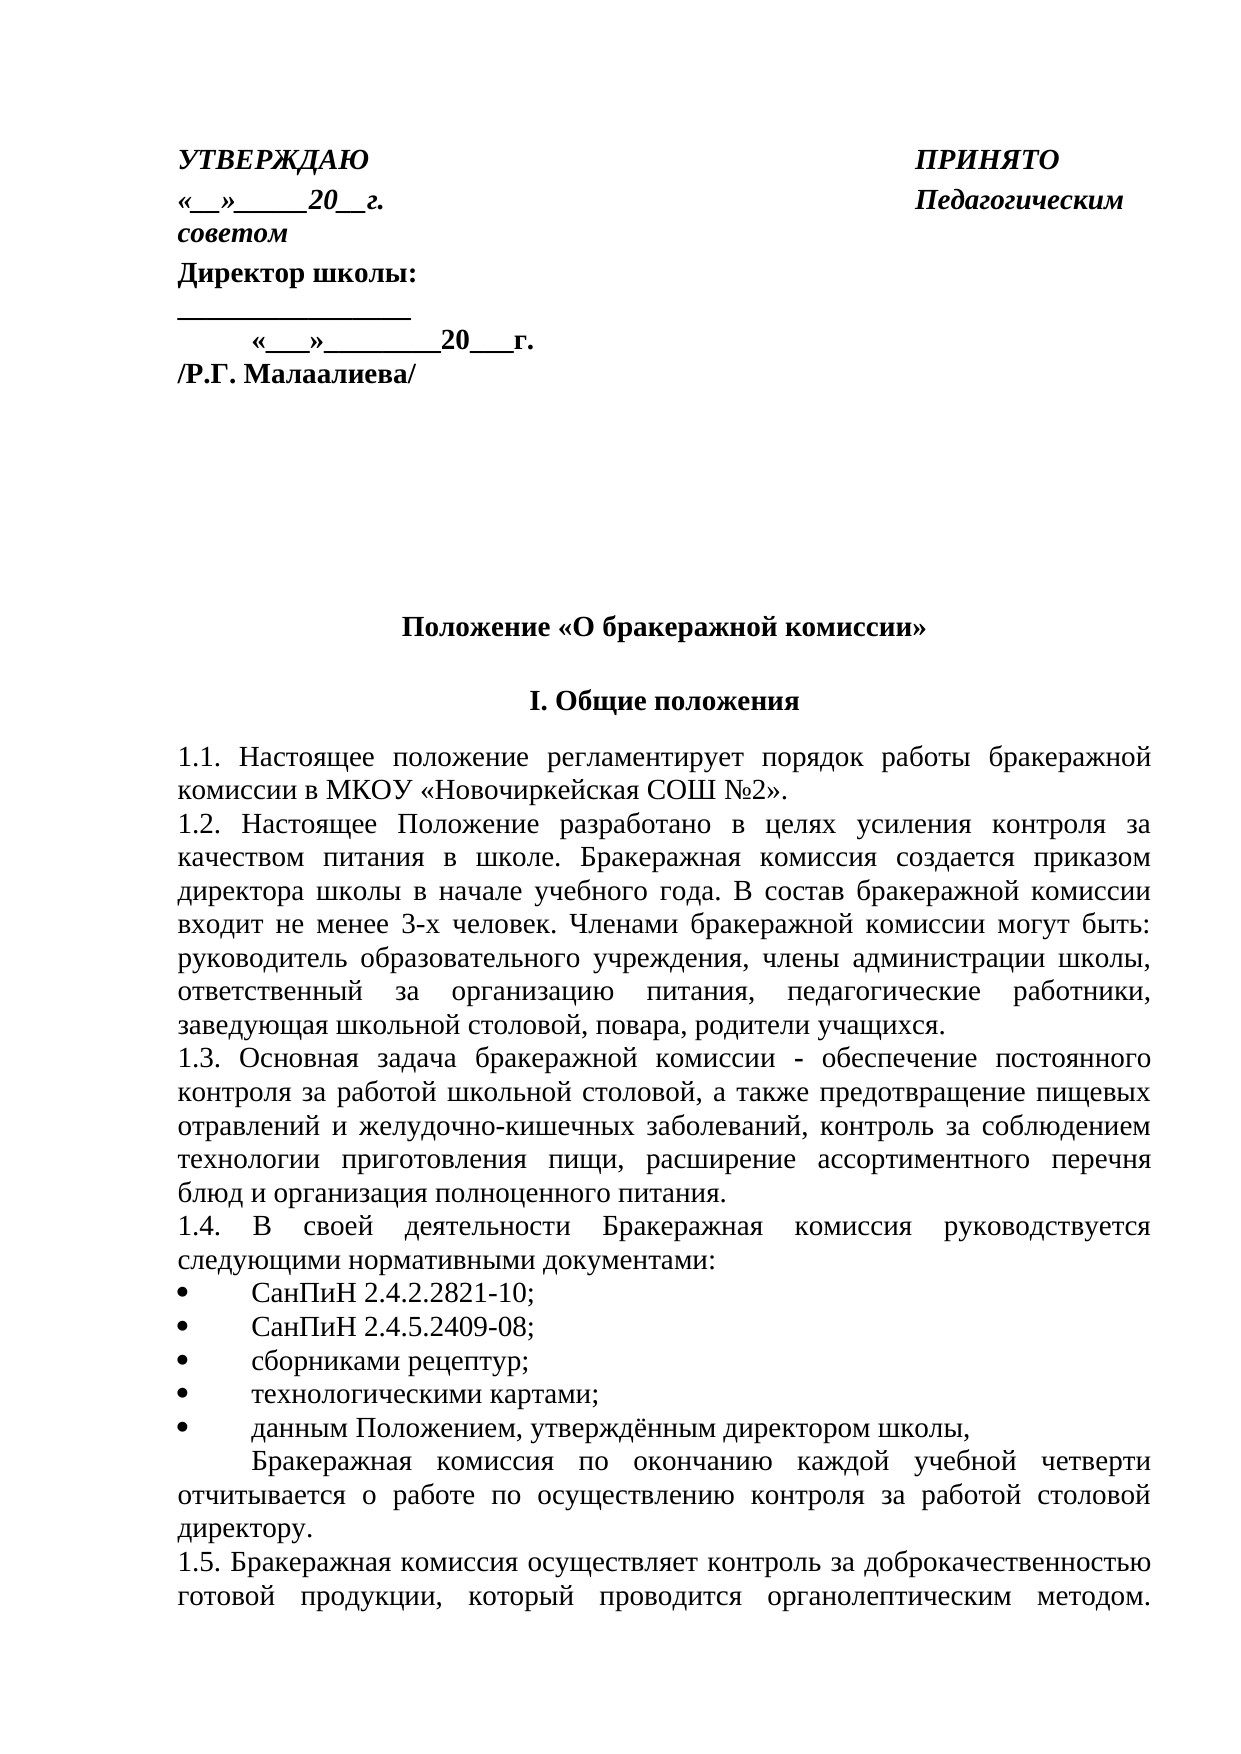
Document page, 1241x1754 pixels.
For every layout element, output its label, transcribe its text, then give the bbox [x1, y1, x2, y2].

list СанПиН 2.4.2.2821-10; [177, 1275, 1152, 1309]
list технологическими картами; [177, 1376, 1152, 1410]
text Бракеражная комиссия по окончанию каждой учебной четверти отчитывается о работе по осуществлению контроля за работой столовой директору. [177, 1443, 1152, 1544]
list СанПиН 2.4.5.2409-08; [177, 1309, 1152, 1343]
text 1.4. В своей деятельности Бракеражная комиссия руководствуется следующими нормативными документами: [177, 1208, 1152, 1275]
text Директор школы: [177, 255, 1152, 289]
subtitle «__»_____20__г. Педагогическим советом [177, 182, 1152, 249]
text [177, 1544, 1152, 1611]
subtitle УТВЕРЖДАЮ ПРИНЯТО [177, 142, 1152, 176]
text I. Общие положения [177, 683, 1152, 716]
text 1.2. Настоящее Положение разработано в целях усиления контроля за качеством питания в школе. Бракеражная комиссия создается приказом директора школы в начале учебного года. В состав бракеражной комиссии входит не менее 3-х человек. Членами бракеражной комиссии могут быть: руководитель образовательного учреждения, члены администрации школы, ответственный за организацию питания, педагогические работники, заведующая школьной столовой, повара, родители учащихся. [177, 806, 1152, 1041]
list данным Положением, утверждённым директором школы, [177, 1410, 1152, 1443]
text 1.1. Настоящее положение регламентирует порядок работы бракеражной комиссии в МКОУ «Новочиркейская СОШ №2». [177, 739, 1152, 806]
text 1.3. Основная задача бракеражной комиссии - обеспечение постоянного контроля за работой школьной столовой, а также предотвращение пищевых отравлений и желудочно-кишечных заболеваний, контроль за соблюдением технологии приготовления пищи, расширение ассортиментного перечня блюд и организация полноценного питания. [177, 1041, 1152, 1208]
text ________________ «___»________20___г. [177, 289, 1152, 356]
text Положение «О бракеражной комиссии» [177, 609, 1152, 643]
text /Р.Г. Малаалиева/ [177, 356, 1152, 389]
list сборниками рецептур; [177, 1343, 1152, 1376]
